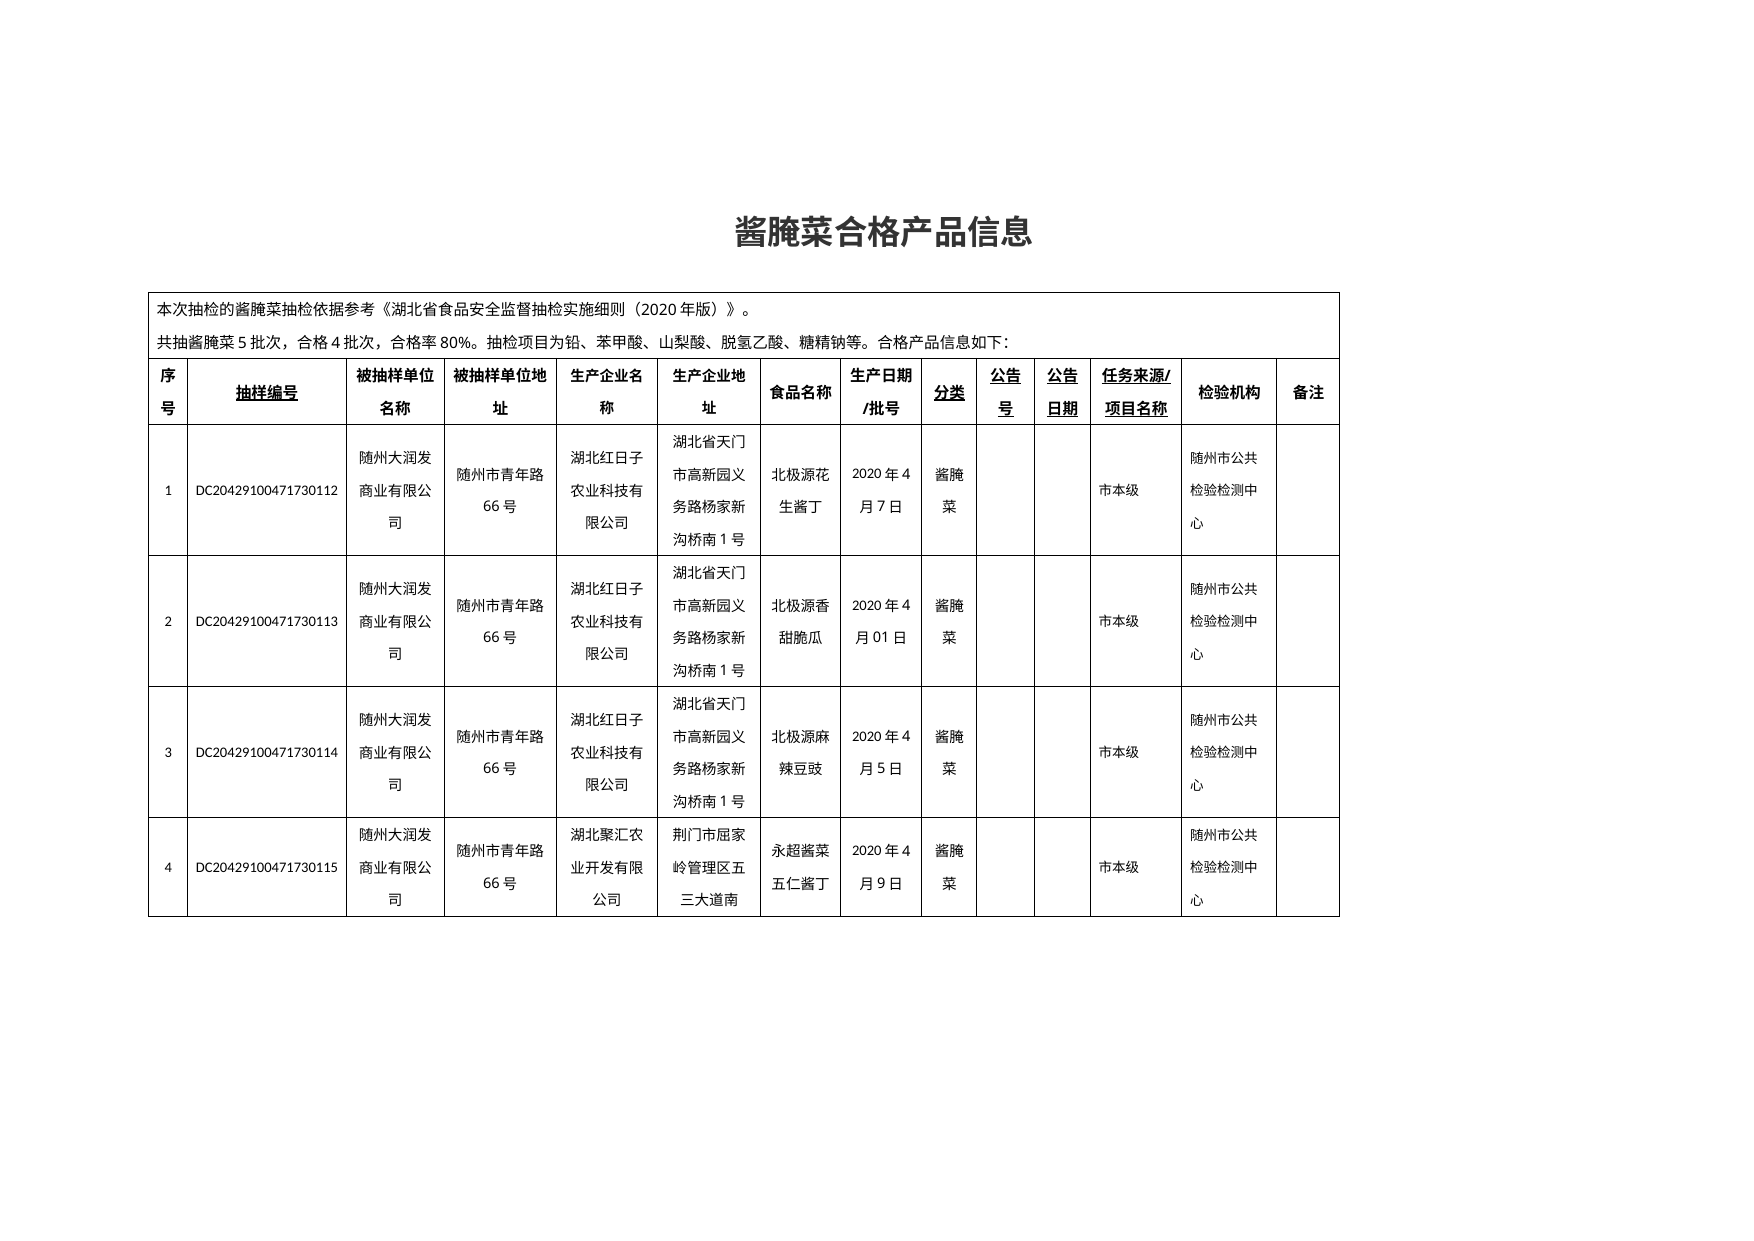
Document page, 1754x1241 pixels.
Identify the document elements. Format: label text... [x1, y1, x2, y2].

table_cell [1277, 818, 1339, 916]
table_cell DC20429100471730112 [188, 425, 346, 555]
table_cell 北极源麻辣豆豉 [761, 687, 840, 817]
table_cell 共抽酱腌菜5批次，合格4批次，合格率80%。抽检项目为铅、苯甲酸、山梨酸、脱氢乙酸、糖精钠等。合格产品信息如下： [149, 325, 1339, 358]
table_cell 市本级 [1091, 687, 1181, 817]
table_cell 酱腌菜 [922, 556, 976, 686]
table_cell 生产日期/批号 [841, 359, 921, 424]
table_cell 荆门市屈家岭管理区五三大道南 [658, 818, 760, 916]
table_cell DC20429100471730115 [188, 818, 346, 916]
table_cell 公告日期 [1035, 359, 1090, 424]
table_cell 2 [149, 556, 187, 686]
table_cell 市本级 [1091, 818, 1181, 916]
table_cell 2020年4月01日 [841, 556, 921, 686]
table_cell 被抽样单位地址 [445, 359, 556, 424]
table_cell 湖北省天门市高新园义务路杨家新沟桥南1号 [658, 425, 760, 555]
text 酱腌菜合格产品信息 [164, 198, 1604, 263]
table_cell [1277, 687, 1339, 817]
table_cell 北极源香甜脆瓜 [761, 556, 840, 686]
table_cell 湖北聚汇农业开发有限公司 [557, 818, 657, 916]
table_cell 随州市公共检验检测中心 [1182, 556, 1276, 686]
table_cell [977, 425, 1034, 555]
table_cell 随州市公共检验检测中心 [1182, 425, 1276, 555]
table_cell 公告号 [977, 359, 1034, 424]
table_cell 永超酱菜五仁酱丁 [761, 818, 840, 916]
table_cell [977, 556, 1034, 686]
table_cell 随州市公共检验检测中心 [1182, 687, 1276, 817]
table_cell [1035, 687, 1090, 817]
table_cell [1277, 556, 1339, 686]
table_cell 随州市青年路66号 [445, 556, 556, 686]
table_cell 检验机构 [1182, 359, 1276, 424]
table_cell [1035, 425, 1090, 555]
table_cell 酱腌菜 [922, 818, 976, 916]
table_cell 湖北省天门市高新园义务路杨家新沟桥南1号 [658, 556, 760, 686]
table_cell 食品名称 [761, 359, 840, 424]
table_cell 分类 [922, 359, 976, 424]
table_cell 湖北红日子农业科技有限公司 [557, 556, 657, 686]
table_cell DC20429100471730114 [188, 687, 346, 817]
table_cell 市本级 [1091, 425, 1181, 555]
table_cell 生产企业地址 [658, 359, 760, 424]
table_cell [1035, 556, 1090, 686]
table_cell 北极源花生酱丁 [761, 425, 840, 555]
table_cell 酱腌菜 [922, 687, 976, 817]
table_cell 随州大润发商业有限公司 [347, 818, 444, 916]
table_cell 1 [149, 425, 187, 555]
table_cell [1035, 818, 1090, 916]
table_cell 随州大润发商业有限公司 [347, 556, 444, 686]
table_cell 随州市青年路66号 [445, 818, 556, 916]
table_cell 生产企业名称 [557, 359, 657, 424]
table_cell [1277, 425, 1339, 555]
table_cell 湖北红日子农业科技有限公司 [557, 687, 657, 817]
table_cell 3 [149, 687, 187, 817]
table_cell 2020年4月9日 [841, 818, 921, 916]
table_cell 随州大润发商业有限公司 [347, 687, 444, 817]
table_header 本次抽检的酱腌菜抽检依据参考《湖北省食品安全监督抽检实施细则（2020年版）》。 [149, 293, 1339, 325]
table_cell 酱腌菜 [922, 425, 976, 555]
table_cell 备注 [1277, 359, 1339, 424]
table_cell DC20429100471730113 [188, 556, 346, 686]
table_cell 2020年4月7日 [841, 425, 921, 555]
table_cell 随州市公共检验检测中心 [1182, 818, 1276, 916]
table_cell [977, 687, 1034, 817]
table_cell 随州市青年路66号 [445, 687, 556, 817]
table_cell 4 [149, 818, 187, 916]
table_cell [977, 818, 1034, 916]
table_cell 2020年4月5日 [841, 687, 921, 817]
table_cell 序号 [149, 359, 187, 424]
table_cell 任务来源/项目名称 [1091, 359, 1181, 424]
table_cell 市本级 [1091, 556, 1181, 686]
table_cell 被抽样单位名称 [347, 359, 444, 424]
table_cell 随州大润发商业有限公司 [347, 425, 444, 555]
table_cell 湖北红日子农业科技有限公司 [557, 425, 657, 555]
table_cell 随州市青年路66号 [445, 425, 556, 555]
table_cell 抽样编号 [188, 359, 346, 424]
table_cell 湖北省天门市高新园义务路杨家新沟桥南1号 [658, 687, 760, 817]
